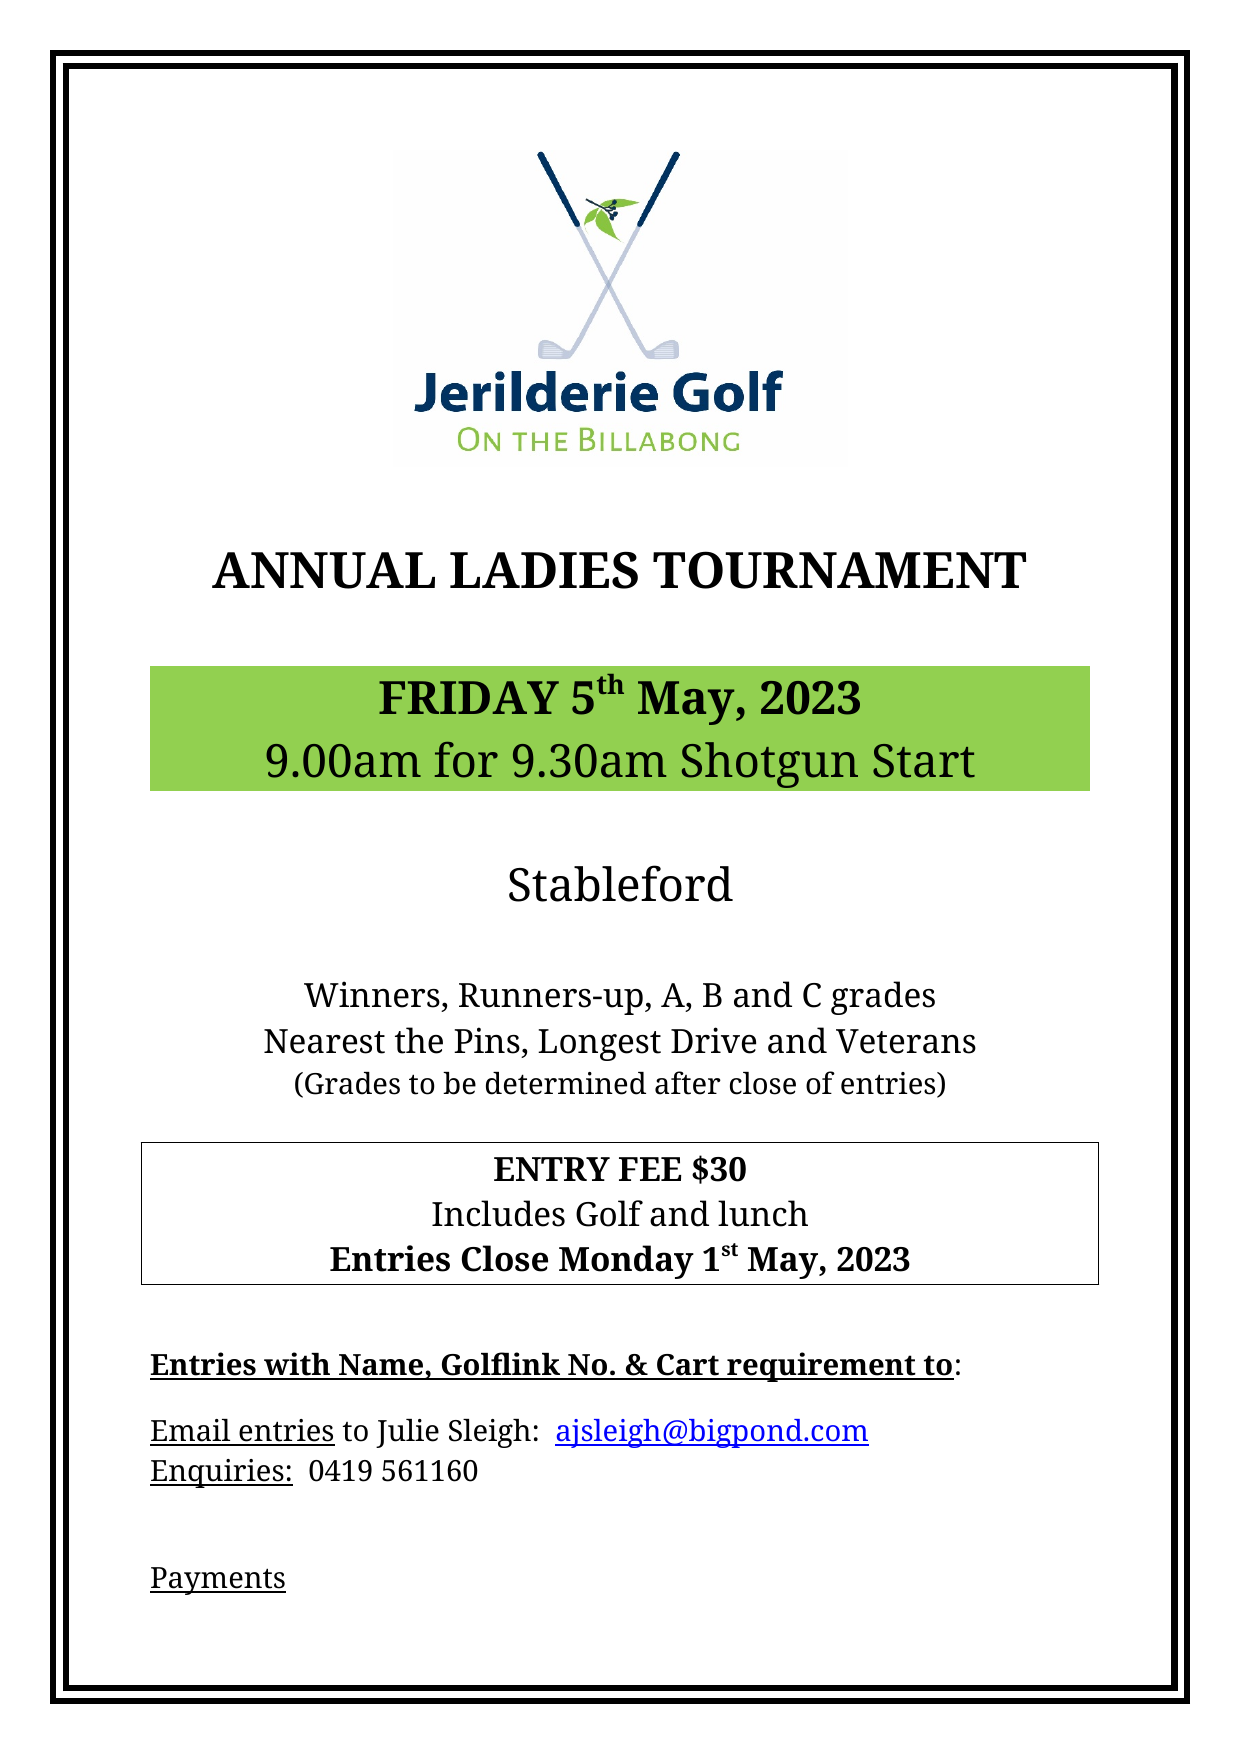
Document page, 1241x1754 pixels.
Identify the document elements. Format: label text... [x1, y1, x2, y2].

picture [392, 150, 848, 467]
text ANNUAL LADIES TOURNAMENT [150, 535, 1090, 603]
text Entries Close Monday 1st May, 2023 [142, 1233, 1098, 1284]
text Enquiries: 0419 561160 [150, 1450, 1090, 1490]
text (Grades to be determined after close of entries) [150, 1063, 1090, 1103]
text Entries with Name, Golflink No. & Cart requirement to: [150, 1344, 1090, 1384]
text Payments [150, 1558, 1090, 1597]
text 9.00am for 9.30am Shotgun Start [150, 728, 1090, 791]
text ENTRY FEE $30 [142, 1143, 1098, 1191]
text Includes Golf and lunch [150, 1191, 1090, 1233]
text Stableford [150, 853, 1090, 915]
text Winners, Runners-up, A, B and C grades [150, 972, 1090, 1017]
text FRIDAY 5th May, 2023 [150, 666, 1090, 728]
text Email entries to Julie Sleigh: ajsleigh@bigpond.com [150, 1411, 1090, 1450]
text Nearest the Pins, Longest Drive and Veterans [150, 1017, 1090, 1063]
